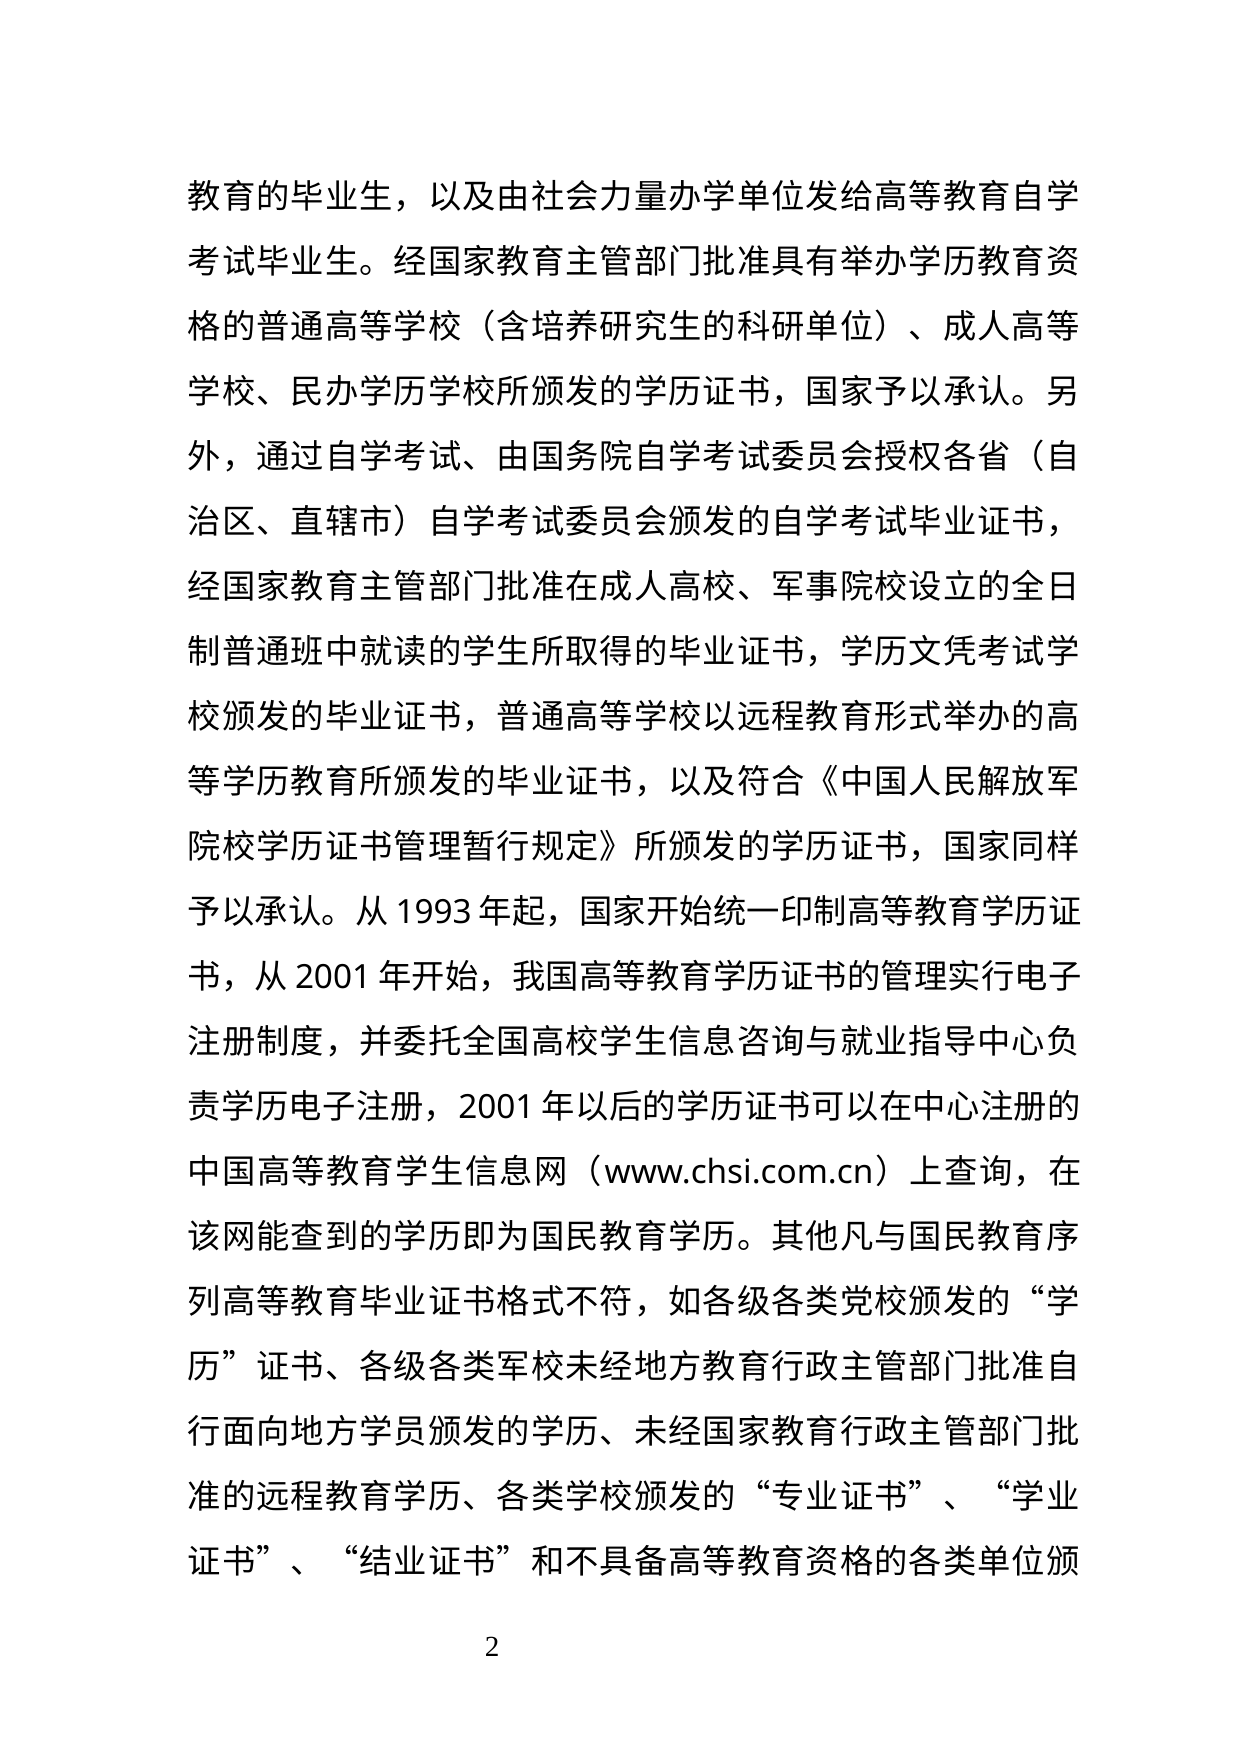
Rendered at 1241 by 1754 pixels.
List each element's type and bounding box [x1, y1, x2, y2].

text [187, 162, 1082, 1592]
